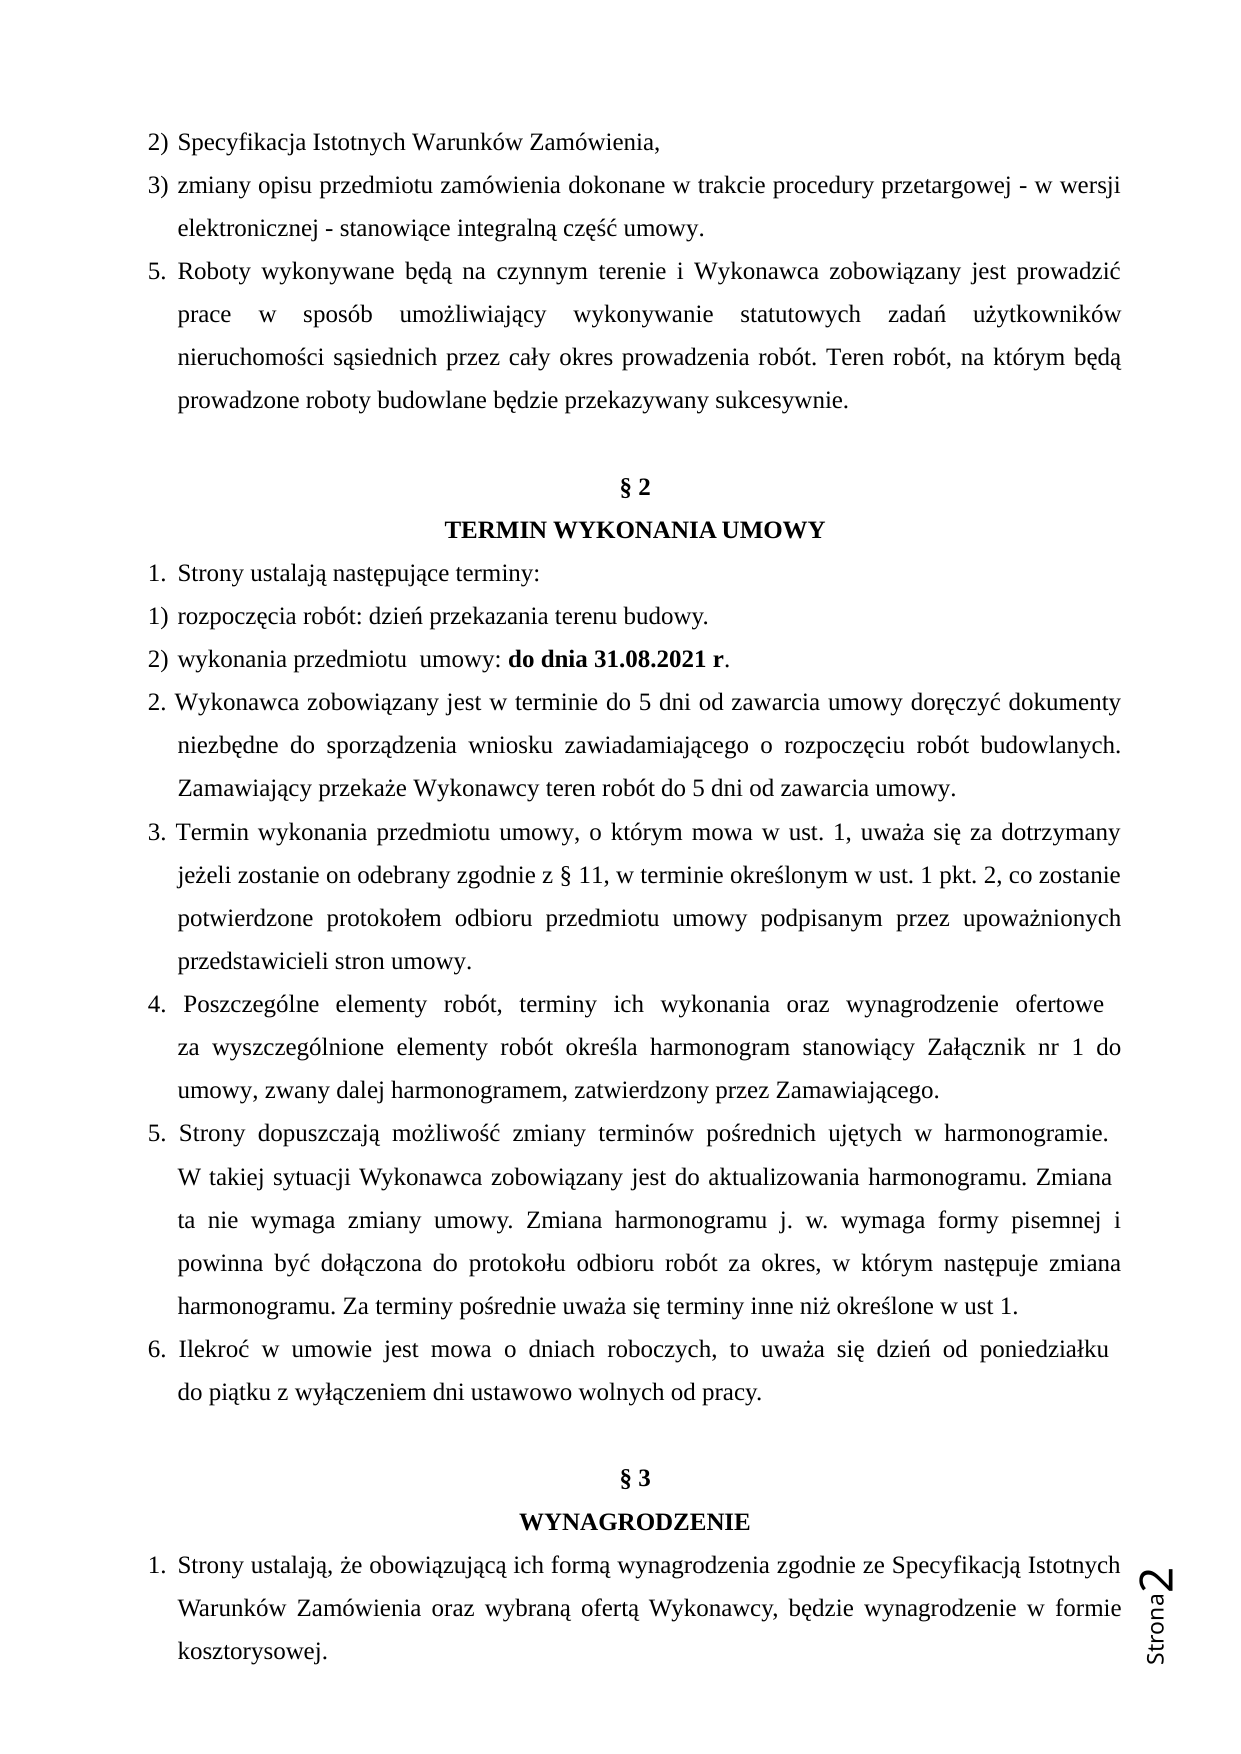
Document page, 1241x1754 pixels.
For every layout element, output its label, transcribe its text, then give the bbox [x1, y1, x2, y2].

text 2. Wykonawca zobowiązany jest w terminie do 5 dni od zawarcia umowy doręczyć dokumenty niezbędne do sporządzenia wniosku zawiadamiającego o rozpoczęciu robót budowlanych. Zamawiający przekaże Wykonawcy teren robót do 5 dni od zawarcia umowy. [148, 687, 1122, 802]
list Strony ustalają, że obowiązującą ich formą wynagrodzenia zgodnie ze Specyfikacją Istotnych Warunków Zamówienia oraz wybraną ofertą Wykonawcy, będzie wynagrodzenie w formie kosztorysowej. [148, 1550, 1122, 1665]
list rozpoczęcia robót: dzień przekazania terenu budowy. [148, 601, 1122, 630]
text WYNAGRODZENIE [148, 1507, 1122, 1535]
list zmiany opisu przedmiotu zamówienia dokonane w trakcie procedury przetargowej - w wersji elektronicznej - stanowiące integralną część umowy. [148, 170, 1122, 242]
list wykonania przedmiotu umowy: do dnia 31.08.2021 r. [148, 644, 1122, 673]
text TERMIN WYKONANIA UMOWY [148, 515, 1122, 543]
text 3. Termin wykonania przedmiotu umowy, o którym mowa w ust. 1, uważa się za dotrzymany jeżeli zostanie on odebrany zgodnie z § 11, w terminie określonym w ust. 1 pkt. 2, co zostanie potwierdzone protokołem odbioru przedmiotu umowy podpisanym przez upoważnionych przedstawicieli stron umowy. [148, 817, 1122, 975]
text 4. Poszczególne elementy robót, terminy ich wykonania oraz wynagrodzenie ofertowe za wyszczególnione elementy robót określa harmonogram stanowiący Załącznik nr 1 do umowy, zwany dalej harmonogramem, zatwierdzony przez Zamawiającego. [148, 989, 1122, 1104]
list Roboty wykonywane będą na czynnym terenie i Wykonawca zobowiązany jest prowadzić prace w sposób umożliwiający wykonywanie statutowych zadań użytkowników nieruchomości sąsiednich przez cały okres prowadzenia robót. Teren robót, na którym będą prowadzone roboty budowlane będzie przekazywany sukcesywnie. [148, 256, 1122, 414]
text 6. Ilekroć w umowie jest mowa o dniach roboczych, to uważa się dzień od poniedziałku do piątku z wyłączeniem dni ustawowo wolnych od pracy. [148, 1334, 1122, 1406]
text § 2 [148, 472, 1122, 500]
text 5. Strony dopuszczają możliwość zmiany terminów pośrednich ujętych w harmonogramie. W takiej sytuacji Wykonawca zobowiązany jest do aktualizowania harmonogramu. Zmiana ta nie wymaga zmiany umowy. Zmiana harmonogramu j. w. wymaga formy pisemnej i powinna być dołączona do protokołu odbioru robót za okres, w którym następuje zmiana harmonogramu. Za terminy pośrednie uważa się terminy inne niż określone w ust 1. [148, 1118, 1122, 1320]
list Specyfikacja Istotnych Warunków Zamówienia, [148, 127, 1122, 155]
text § 3 [148, 1463, 1122, 1492]
list Strony ustalają następujące terminy: [148, 558, 1122, 587]
